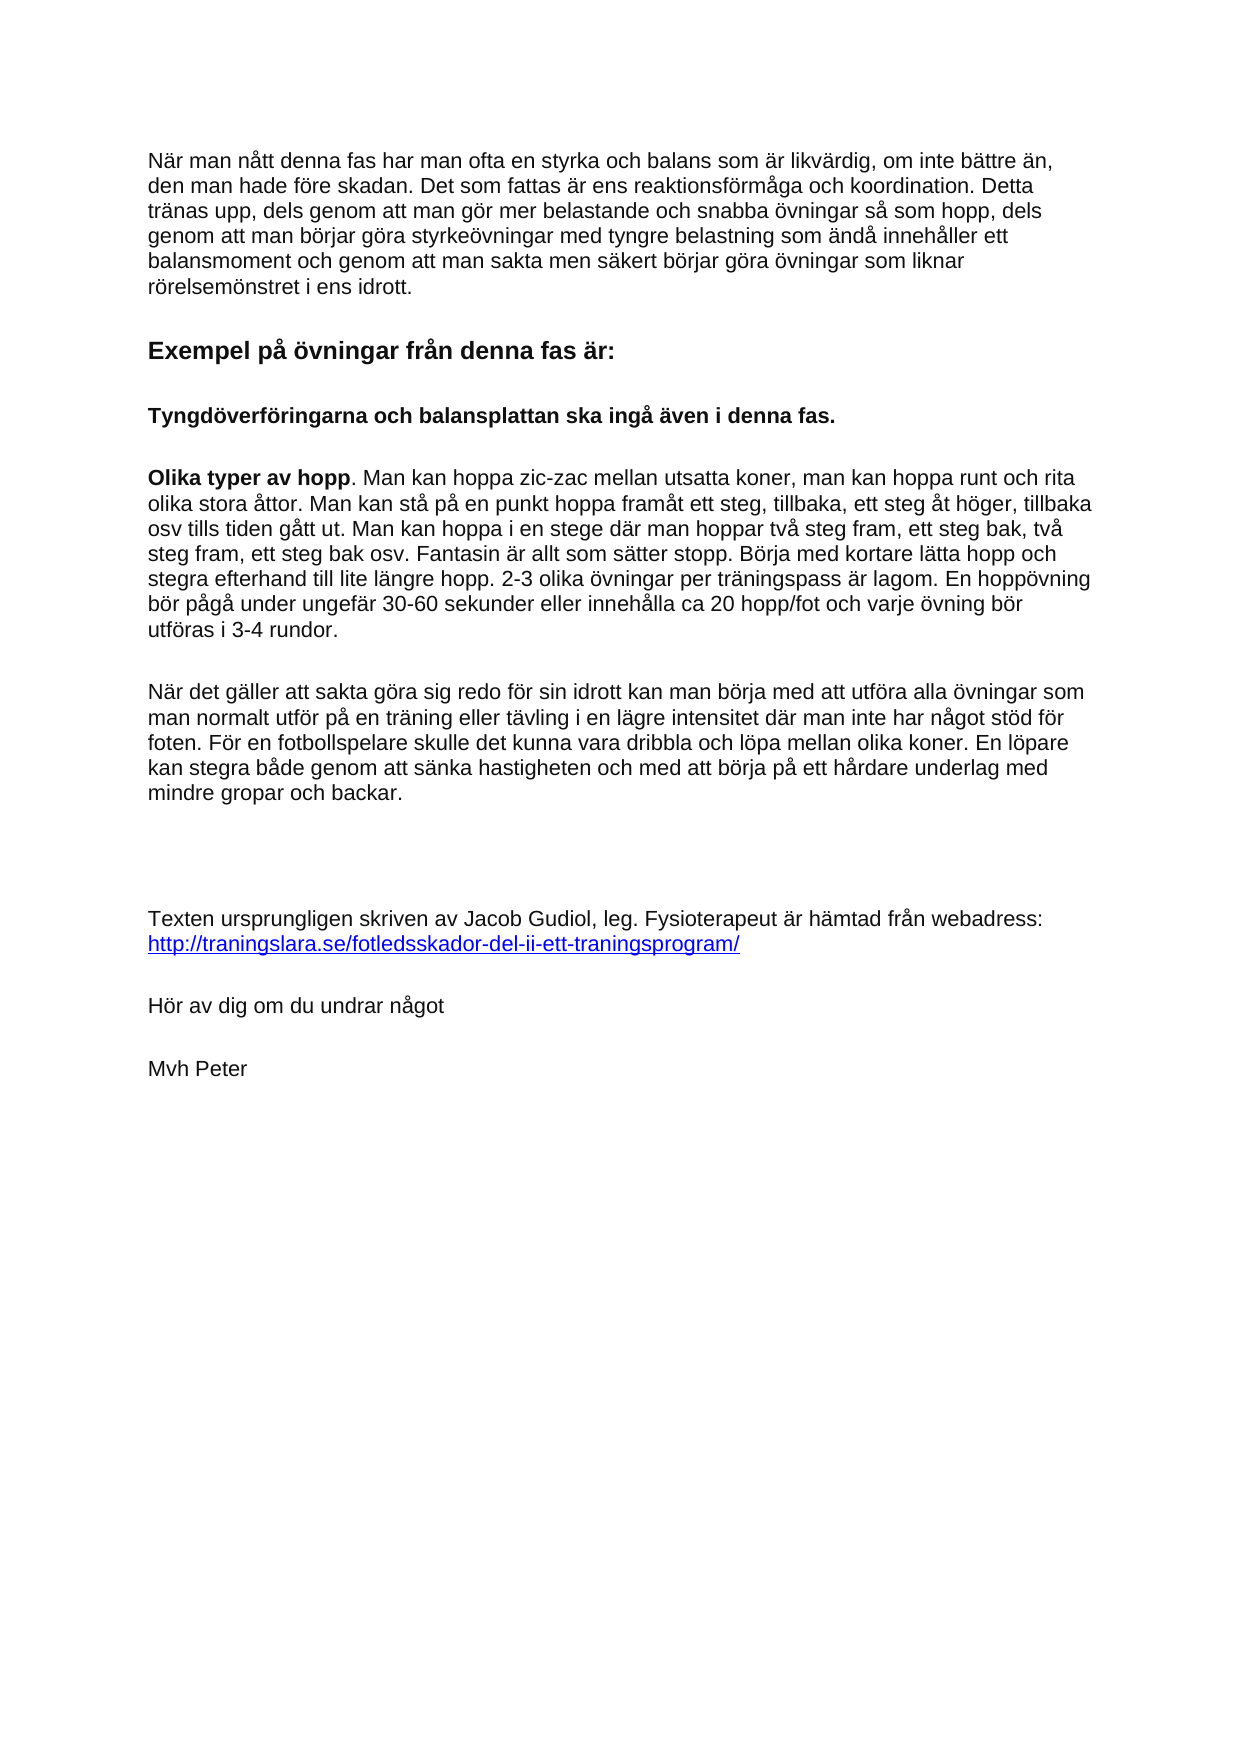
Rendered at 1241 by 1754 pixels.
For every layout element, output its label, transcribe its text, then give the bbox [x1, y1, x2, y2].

text När man nått denna fas har man ofta en styrka och balans som är likvärdig, om inte bättre än, den man hade före skadan. Det som fattas är ens reaktionsförmåga och koordination. Detta tränas upp, dels genom att man gör mer belastande och snabba övningar så som hopp, dels genom att man börjar göra styrkeövningar med tyngre belastning som ändå innehåller ett balansmoment och genom att man sakta men säkert börjar göra övningar som liknar rörelsemönstret i ens idrott. [148, 148, 1093, 299]
text Texten ursprungligen skriven av Jacob Gudiol, leg. Fysioterapeut är hämtad från webadress: http://traningslara.se/fotledsskador-del-ii-ett-traningsprogram/ [148, 906, 1093, 956]
text Exempel på övningar från denna fas är: [148, 336, 1093, 365]
text Mvh Peter [148, 1056, 1093, 1081]
text Olika typer av hopp. Man kan hoppa zic-zac mellan utsatta koner, man kan hoppa runt och rita olika stora åttor. Man kan stå på en punkt hoppa framåt ett steg, tillbaka, ett steg åt höger, tillbaka osv tills tiden gått ut. Man kan hoppa i en stege där man hoppar två steg fram, ett steg bak, två steg fram, ett steg bak osv. Fantasin är allt som sätter stopp. Börja med kortare lätta hopp och stegra efterhand till lite längre hopp. 2-3 olika övningar per träningspass är lagom. En hoppövning bör pågå under ungefär 30-60 sekunder eller innehålla ca 20 hopp/fot och varje övning bör utföras i 3-4 rundor. [148, 465, 1093, 642]
text När det gäller att sakta göra sig redo för sin idrott kan man börja med att utföra alla övningar som man normalt utför på en träning eller tävling i en lägre intensitet där man inte har något stöd för foten. För en fotbollspelare skulle det kunna vara dribbla och löpa mellan olika koner. En löpare kan stegra både genom att sänka hastigheten och med att börja på ett hårdare underlag med mindre gropar och backar. [148, 679, 1093, 805]
text Tyngdöverföringarna och balansplattan ska ingå även i denna fas. [148, 403, 1093, 428]
text Hör av dig om du undrar något [148, 993, 1093, 1019]
